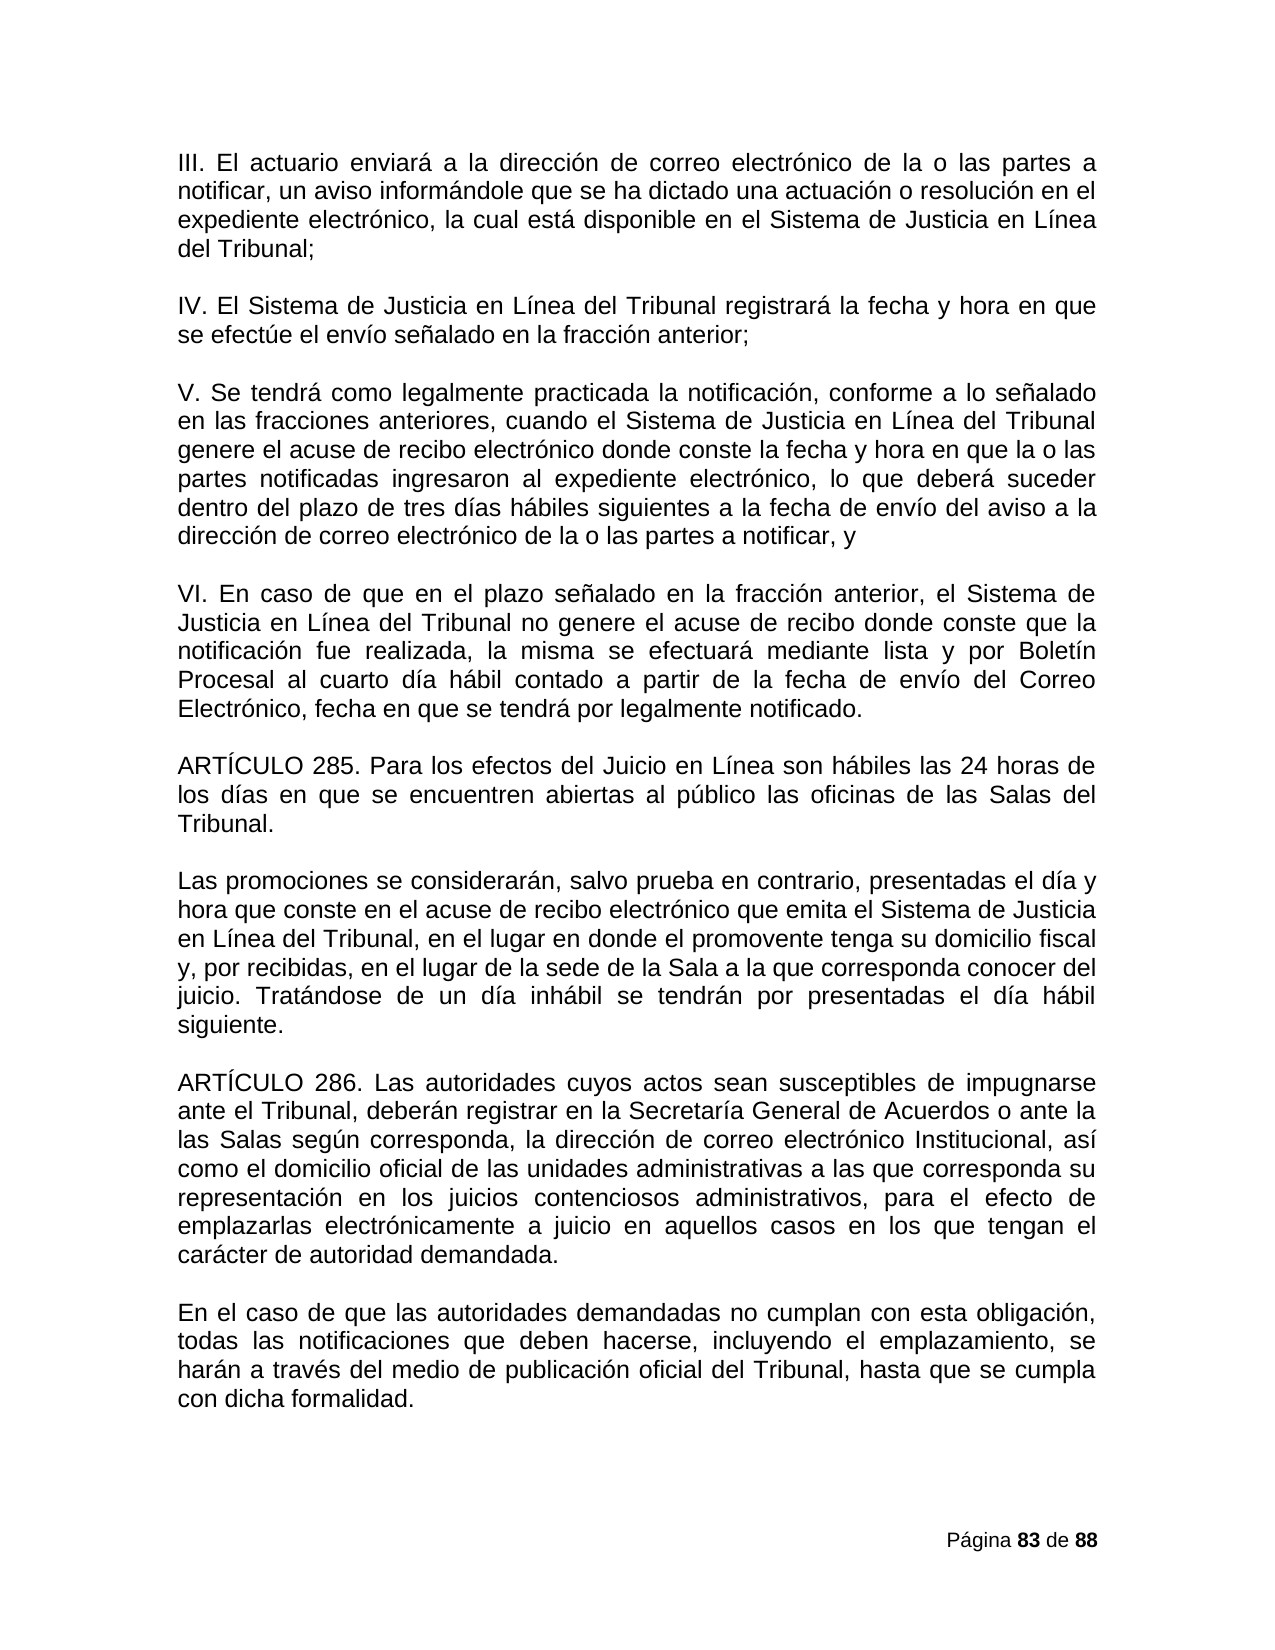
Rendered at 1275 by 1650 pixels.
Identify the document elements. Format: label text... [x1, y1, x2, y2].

text En el caso de que las autoridades demandadas no cumplan con esta obligación, todas las notificaciones que deben hacerse, incluyendo el emplazamiento, se harán a través del medio de publicación oficial del Tribunal, hasta que se cumpla con dicha formalidad. [177, 1298, 1098, 1413]
text V. Se tendrá como legalmente practicada la notificación, conforme a lo señalado en las fracciones anteriores, cuando el Sistema de Justicia en Línea del Tribunal genere el acuse de recibo electrónico donde conste la fecha y hora en que la o las partes notificadas ingresaron al expediente electrónico, lo que deberá suceder dentro del plazo de tres días hábiles siguientes a la fecha de envío del aviso a la dirección de correo electrónico de la o las partes a notificar, y [177, 378, 1098, 550]
text Las promociones se considerarán, salvo prueba en contrario, presentadas el día y hora que conste en el acuse de recibo electrónico que emita el Sistema de Justicia en Línea del Tribunal, en el lugar en donde el promovente tenga su domicilio fiscal y, por recibidas, en el lugar de la sede de la Sala a la que corresponda conocer del juicio. Tratándose de un día inhábil se tendrán por presentadas el día hábil siguiente. [177, 866, 1098, 1039]
text VI. En caso de que en el plazo señalado en la fracción anterior, el Sistema de Justicia en Línea del Tribunal no genere el acuse de recibo donde conste que la notificación fue realizada, la misma se efectuará mediante lista y por Boletín Procesal al cuarto día hábil contado a partir de la fecha de envío del Correo Electrónico, fecha en que se tendrá por legalmente notificado. [177, 579, 1098, 723]
text ARTÍCULO 286. Las autoridades cuyos actos sean susceptibles de impugnarse ante el Tribunal, deberán registrar en la Secretaría General de Acuerdos o ante la las Salas según corresponda, la dirección de correo electrónico Institucional, así como el domicilio oficial de las unidades administrativas a las que corresponda su representación en los juicios contenciosos administrativos, para el efecto de emplazarlas electrónicamente a juicio en aquellos casos en los que tengan el carácter de autoridad demandada. [177, 1068, 1098, 1269]
text IV. El Sistema de Justicia en Línea del Tribunal registrará la fecha y hora en que se efectúe el envío señalado en la fracción anterior; [177, 291, 1098, 349]
text III. El actuario enviará a la dirección de correo electrónico de la o las partes a notificar, un aviso informándole que se ha dictado una actuación o resolución en el expediente electrónico, la cual está disponible en el Sistema de Justicia en Línea del Tribunal; [177, 148, 1098, 263]
text ARTÍCULO 285. Para los efectos del Juicio en Línea son hábiles las 24 horas de los días en que se encuentren abiertas al público las oficinas de las Salas del Tribunal. [177, 751, 1098, 838]
